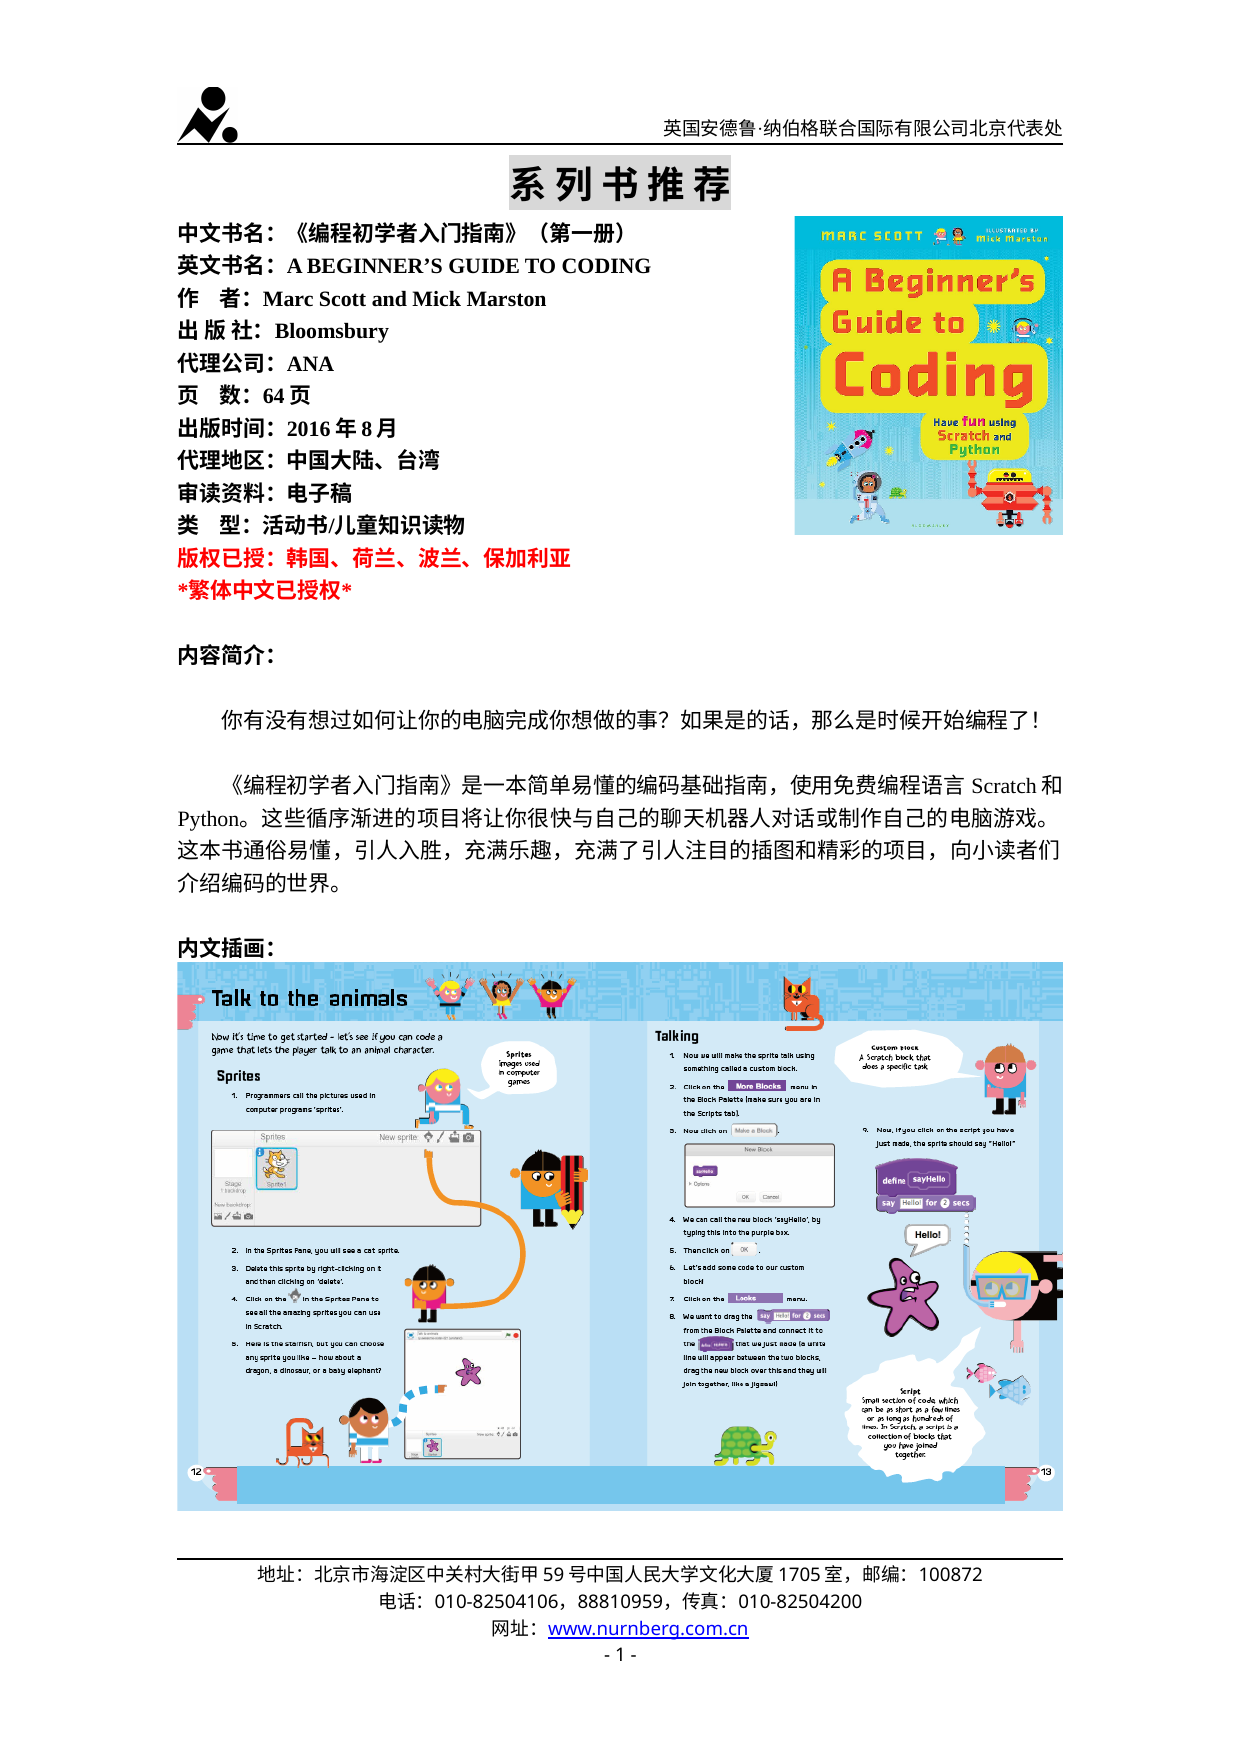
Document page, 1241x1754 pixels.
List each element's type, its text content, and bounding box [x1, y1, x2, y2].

picture [177, 962, 1063, 1511]
text 代理公司：ANA [177, 345, 794, 378]
text 审读资料：电子稿 [177, 475, 794, 508]
text 内容简介： [177, 638, 1063, 670]
text 出 版 社：Bloomsbury [177, 313, 794, 345]
text 页 数：64页 [177, 378, 794, 410]
text 作 者：Marc Scott and Mick Marston [177, 280, 794, 313]
text 内文插画： [177, 930, 1063, 962]
text 中文书名：《编程初学者入门指南》（第一册） [177, 215, 1063, 248]
picture [794, 216, 1063, 535]
text 英文书名：A BEGINNER’S GUIDE TO CODING [177, 248, 794, 280]
text 类 型：活动书/儿童知识读物 [177, 508, 1063, 540]
text 你有没有想过如何让你的电脑完成你想做的事？如果是的话，那么是时候开始编程了！ [177, 703, 1063, 735]
text 代理地区：中国大陆、台湾 [177, 443, 794, 475]
text 版权已授：韩国、荷兰、波兰、保加利亚 [177, 540, 1063, 573]
text 《编程初学者入门指南》是一本简单易懂的编码基础指南，使用免费编程语言Scratch和Python。这些循序渐进的项目将让你很快与自己的聊天机器人对话或制作自己的电脑游戏。这本书通俗易懂，引人入胜，充满乐趣，充满了引人注目的插图和精彩的项目，向小读者们介绍编码的世界。 [177, 768, 1063, 898]
text 系 列 书 推 荐 [177, 150, 1063, 215]
text 出版时间：2016年8月 [177, 410, 794, 443]
text *繁体中文已授权* [177, 573, 1063, 605]
picture [177, 87, 238, 143]
